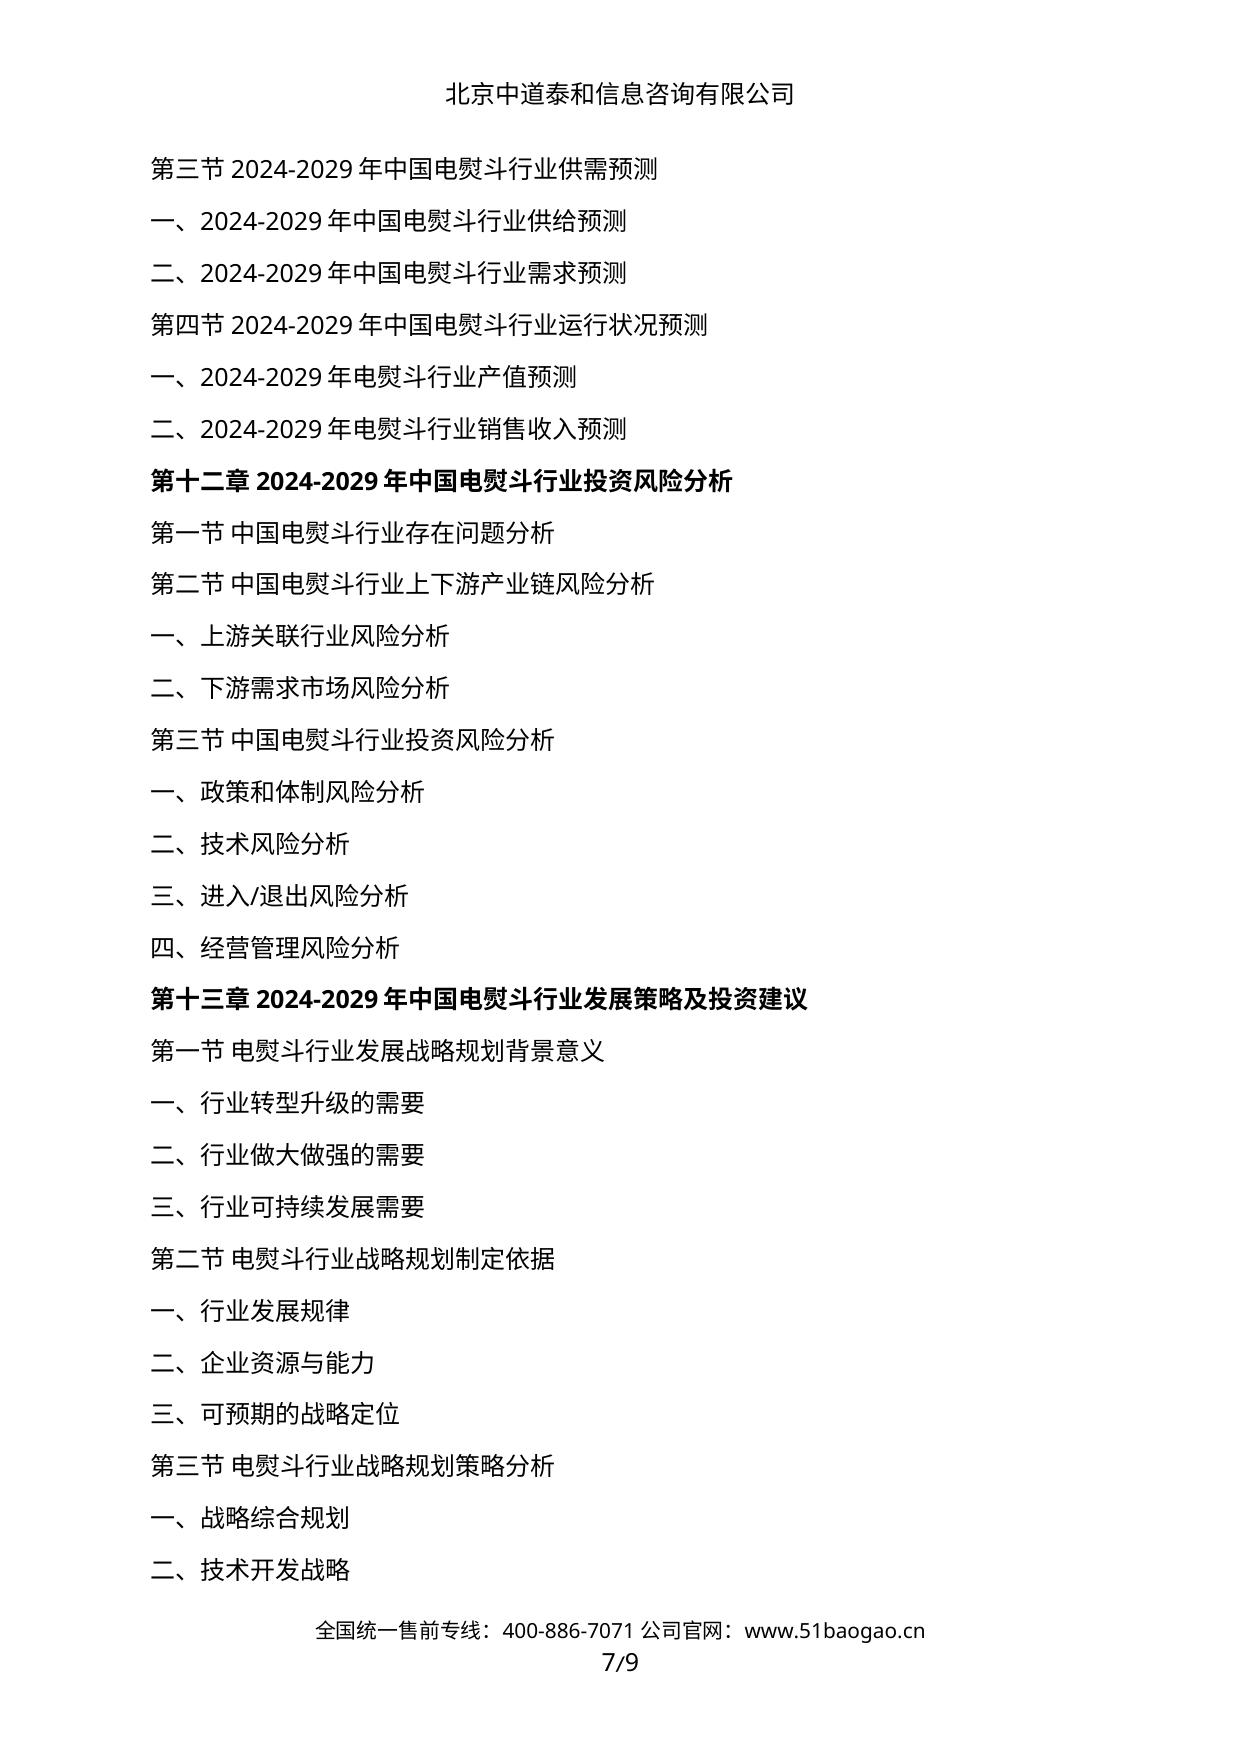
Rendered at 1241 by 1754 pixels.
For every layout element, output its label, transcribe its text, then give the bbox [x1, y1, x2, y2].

text 二、技术开发战略 [150, 1551, 1090, 1587]
text 第十二章 2024-2029年中国电熨斗行业投资风险分析 [150, 461, 1090, 497]
text 第二节 电熨斗行业战略规划制定依据 [150, 1239, 1090, 1276]
text 第十三章 2024-2029年中国电熨斗行业发展策略及投资建议 [150, 980, 1090, 1016]
text 一、2024-2029年中国电熨斗行业供给预测 [150, 202, 1090, 238]
text 二、技术风险分析 [150, 824, 1090, 861]
text 第三节 中国电熨斗行业投资风险分析 [150, 721, 1090, 757]
text 二、2024-2029年电熨斗行业销售收入预测 [150, 409, 1090, 446]
text 第四节 2024-2029年中国电熨斗行业运行状况预测 [150, 306, 1090, 342]
text 二、行业做大做强的需要 [150, 1136, 1090, 1172]
text 一、2024-2029年电熨斗行业产值预测 [150, 357, 1090, 394]
text 二、企业资源与能力 [150, 1343, 1090, 1379]
text 第三节 2024-2029年中国电熨斗行业供需预测 [150, 150, 1090, 186]
text 第三节 电熨斗行业战略规划策略分析 [150, 1447, 1090, 1483]
text 二、下游需求市场风险分析 [150, 669, 1090, 705]
text 四、经营管理风险分析 [150, 928, 1090, 964]
text 第一节 中国电熨斗行业存在问题分析 [150, 513, 1090, 549]
text 三、进入/退出风险分析 [150, 876, 1090, 912]
text 第二节 中国电熨斗行业上下游产业链风险分析 [150, 565, 1090, 601]
text 二、2024-2029年中国电熨斗行业需求预测 [150, 254, 1090, 290]
text 一、上游关联行业风险分析 [150, 617, 1090, 653]
text 一、行业发展规律 [150, 1291, 1090, 1327]
text 一、战略综合规划 [150, 1499, 1090, 1535]
text 三、可预期的战略定位 [150, 1395, 1090, 1431]
text 第一节 电熨斗行业发展战略规划背景意义 [150, 1032, 1090, 1068]
text 一、行业转型升级的需要 [150, 1084, 1090, 1120]
text 一、政策和体制风险分析 [150, 772, 1090, 809]
text 三、行业可持续发展需要 [150, 1187, 1090, 1224]
